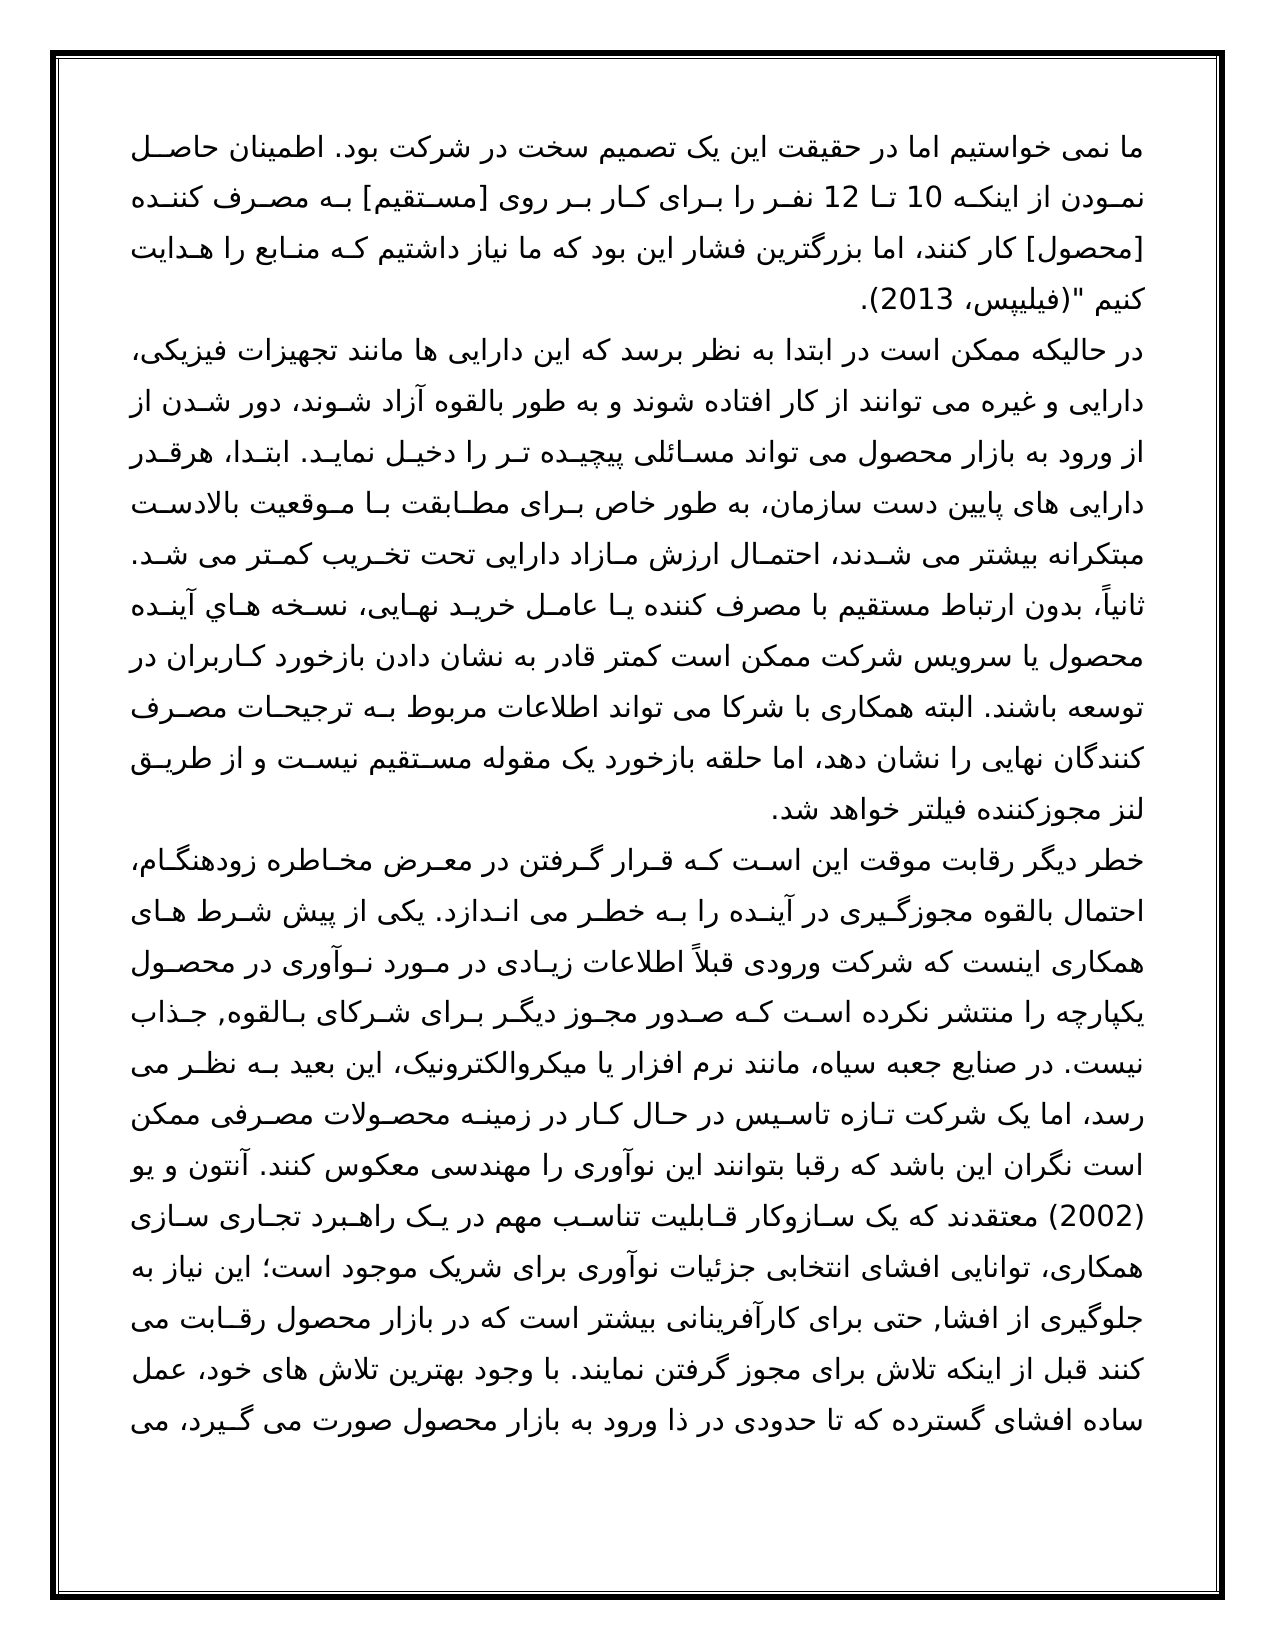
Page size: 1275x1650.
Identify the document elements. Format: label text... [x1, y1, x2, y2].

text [130, 843, 1145, 1437]
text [130, 130, 1145, 317]
text در حالیکه ممکن است در ابتدا به نظر برسد که این دارایی ها مانند تجهیزات فیزیکی، دارایی و غیره می توانند از کار افتاده شوند و به طور بالقوه آزاد شوند، دور شدن از از ورود به بازار محصول می تواند مسائلی پیچیده تر را دخیل نماید. ابتدا، هرقدر دارایی های پایین دست سازمان، به طور خاص برای مطابقت با موقعیت بالادست مبتکرانه بیشتر می شدند، احتمال ارزش مازاد دارایی تحت تخریب کمتر می شد. ثانياً، بدون ارتباط مستقيم با ​​مصرف كننده يا عامل خريد نهایی، نسخه هاي آينده محصول يا سرويس شركت ممكن است كمتر قادر به نشان دادن بازخورد كاربران در توسعه باشند. البته همکاری با شرکا می تواند اطلاعات مربوط به ترجیحات مصرف کنندگان نهایی را نشان دهد، اما حلقه بازخورد یک مقوله مستقیم نیست و از طریق لنز مجوزکننده فیلتر خواهد شد. [130, 334, 1145, 826]
